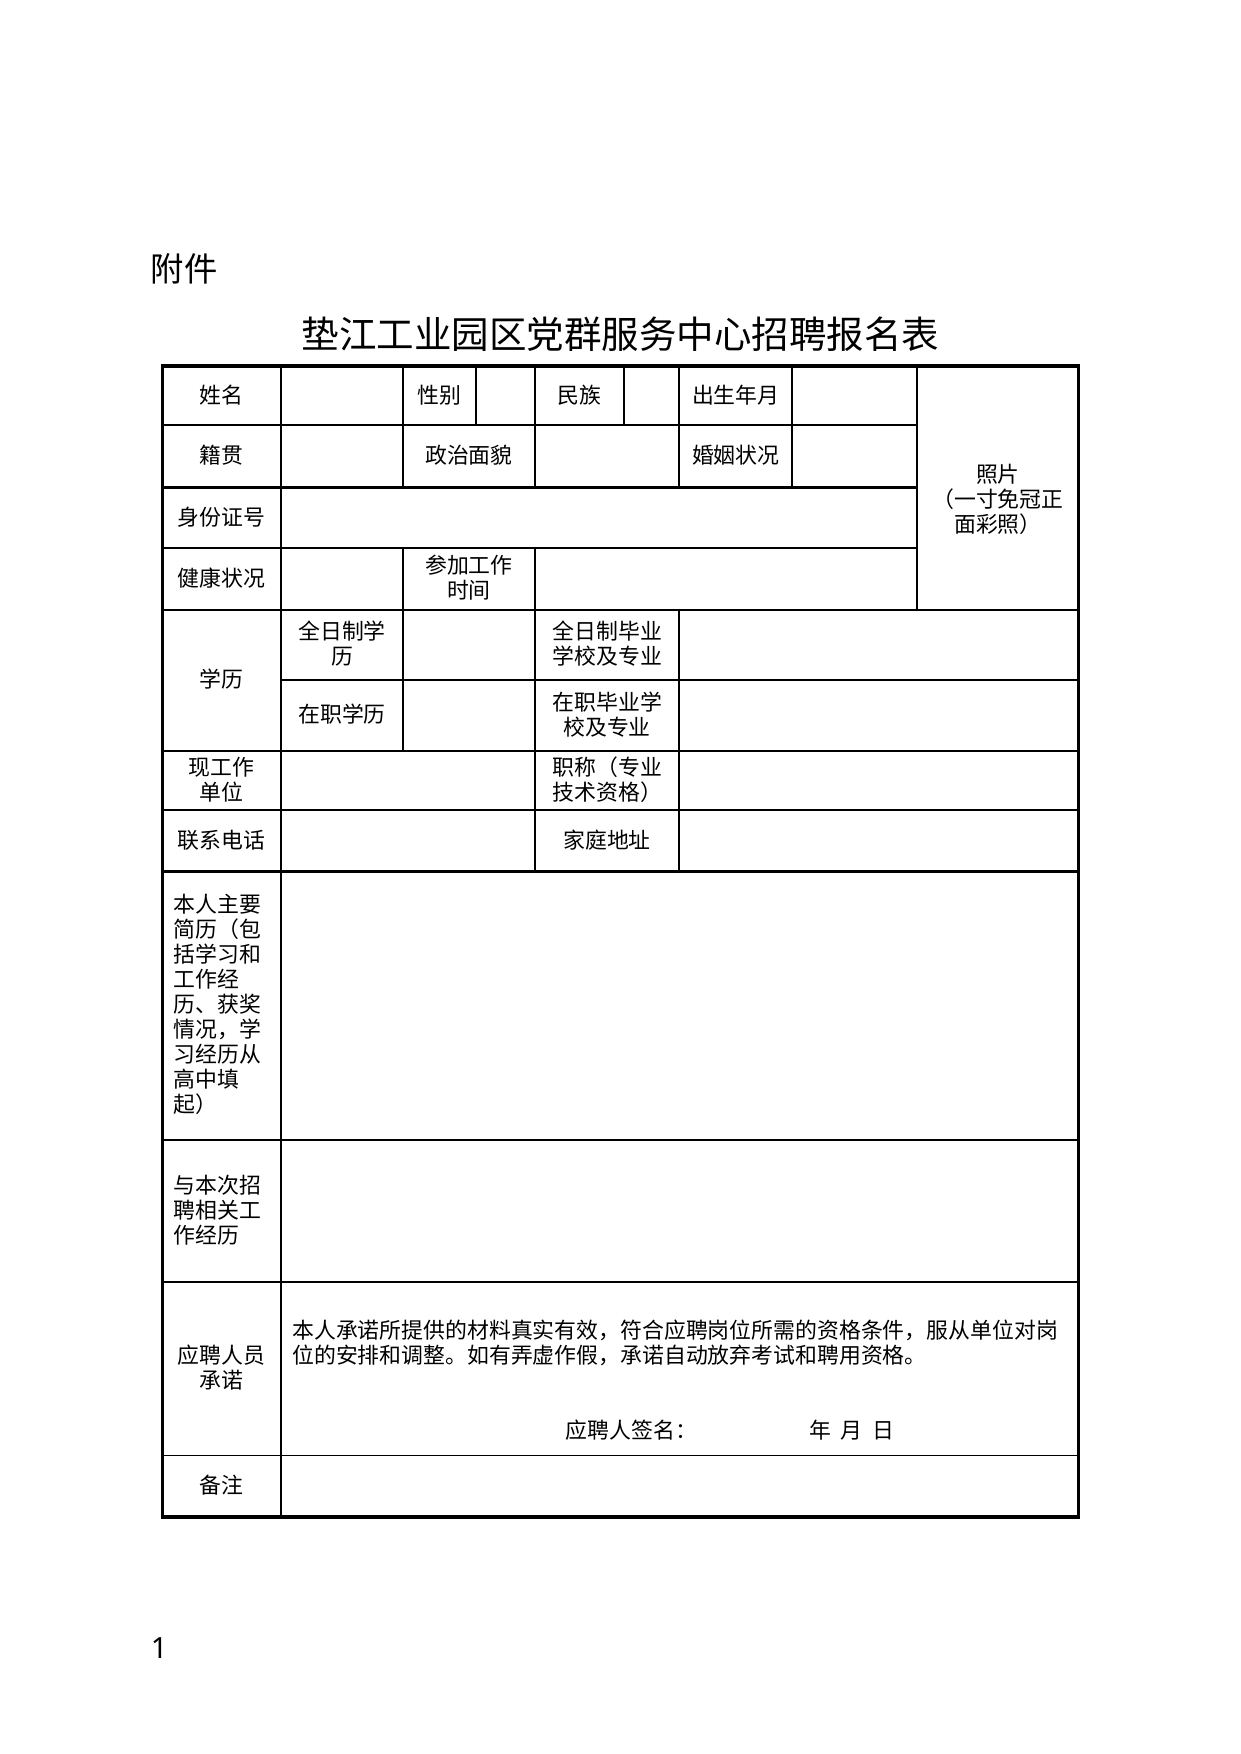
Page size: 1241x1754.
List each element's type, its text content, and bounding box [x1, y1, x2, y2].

table_cell 参加工作 时间 [404, 549, 534, 608]
table_cell 全日制毕业学校及专业 [536, 611, 678, 679]
table_cell [282, 549, 402, 608]
table_cell 身份证号 [164, 489, 280, 547]
table_header [625, 368, 678, 424]
table_cell 职称（专业技术资格） [536, 752, 678, 809]
table_cell [282, 811, 534, 870]
table_cell [793, 426, 916, 486]
table_header 照片 （一寸免冠正面彩照） [918, 368, 1077, 608]
table_header [477, 368, 534, 424]
table_cell 籍贯 [164, 426, 280, 486]
table_cell [404, 681, 534, 749]
table_cell [680, 752, 1077, 809]
table_header [793, 368, 916, 424]
table_header [282, 368, 402, 424]
table_cell [282, 752, 534, 809]
table_header 出生年月 [680, 368, 791, 424]
table_cell 现工作 单位 [164, 752, 280, 809]
table_cell [282, 426, 402, 486]
table_cell 在职毕业学校及专业 [536, 681, 678, 749]
table_header 姓名 [164, 368, 280, 424]
table_cell [282, 489, 916, 547]
table_cell 联系电话 [164, 811, 280, 870]
table_header 性别 [404, 368, 475, 424]
table_cell 婚姻状况 [680, 426, 791, 486]
table_cell [680, 811, 1077, 870]
table_cell [536, 426, 678, 486]
table_cell 学历 [164, 611, 280, 749]
table_cell 政治面貌 [404, 426, 534, 486]
table_cell [282, 1141, 1077, 1281]
text 附件 [151, 234, 1089, 299]
table_cell [404, 611, 534, 679]
table_cell [680, 681, 1077, 749]
table_cell [282, 1456, 1077, 1515]
table_cell 在职学历 [282, 681, 402, 749]
table_cell [680, 611, 1077, 679]
table_cell 本人主要 简历（包括学习和工作经历、获奖情况，学习经历从高中填起） [164, 873, 280, 1138]
table_cell 健康状况 [164, 549, 280, 608]
table_cell 备注 [164, 1456, 280, 1515]
text 垫江工业园区党群服务中心招聘报名表 [151, 299, 1089, 364]
table_cell 家庭地址 [536, 811, 678, 870]
table_cell 与本次招聘相关工作经历 [164, 1141, 280, 1281]
table_cell [282, 873, 1077, 1138]
table_header 民族 [536, 368, 623, 424]
table_cell [536, 549, 916, 608]
table_cell 全日制学历 [282, 611, 402, 679]
table_cell 应聘人员承诺 [164, 1283, 280, 1455]
table_cell 本人承诺所提供的材料真实有效，符合应聘岗位所需的资格条件，服从单位对岗位的安排和调整。如有弄虚作假，承诺自动放弃考试和聘用资格。 应聘人签名： 年 月 日 [282, 1283, 1077, 1455]
